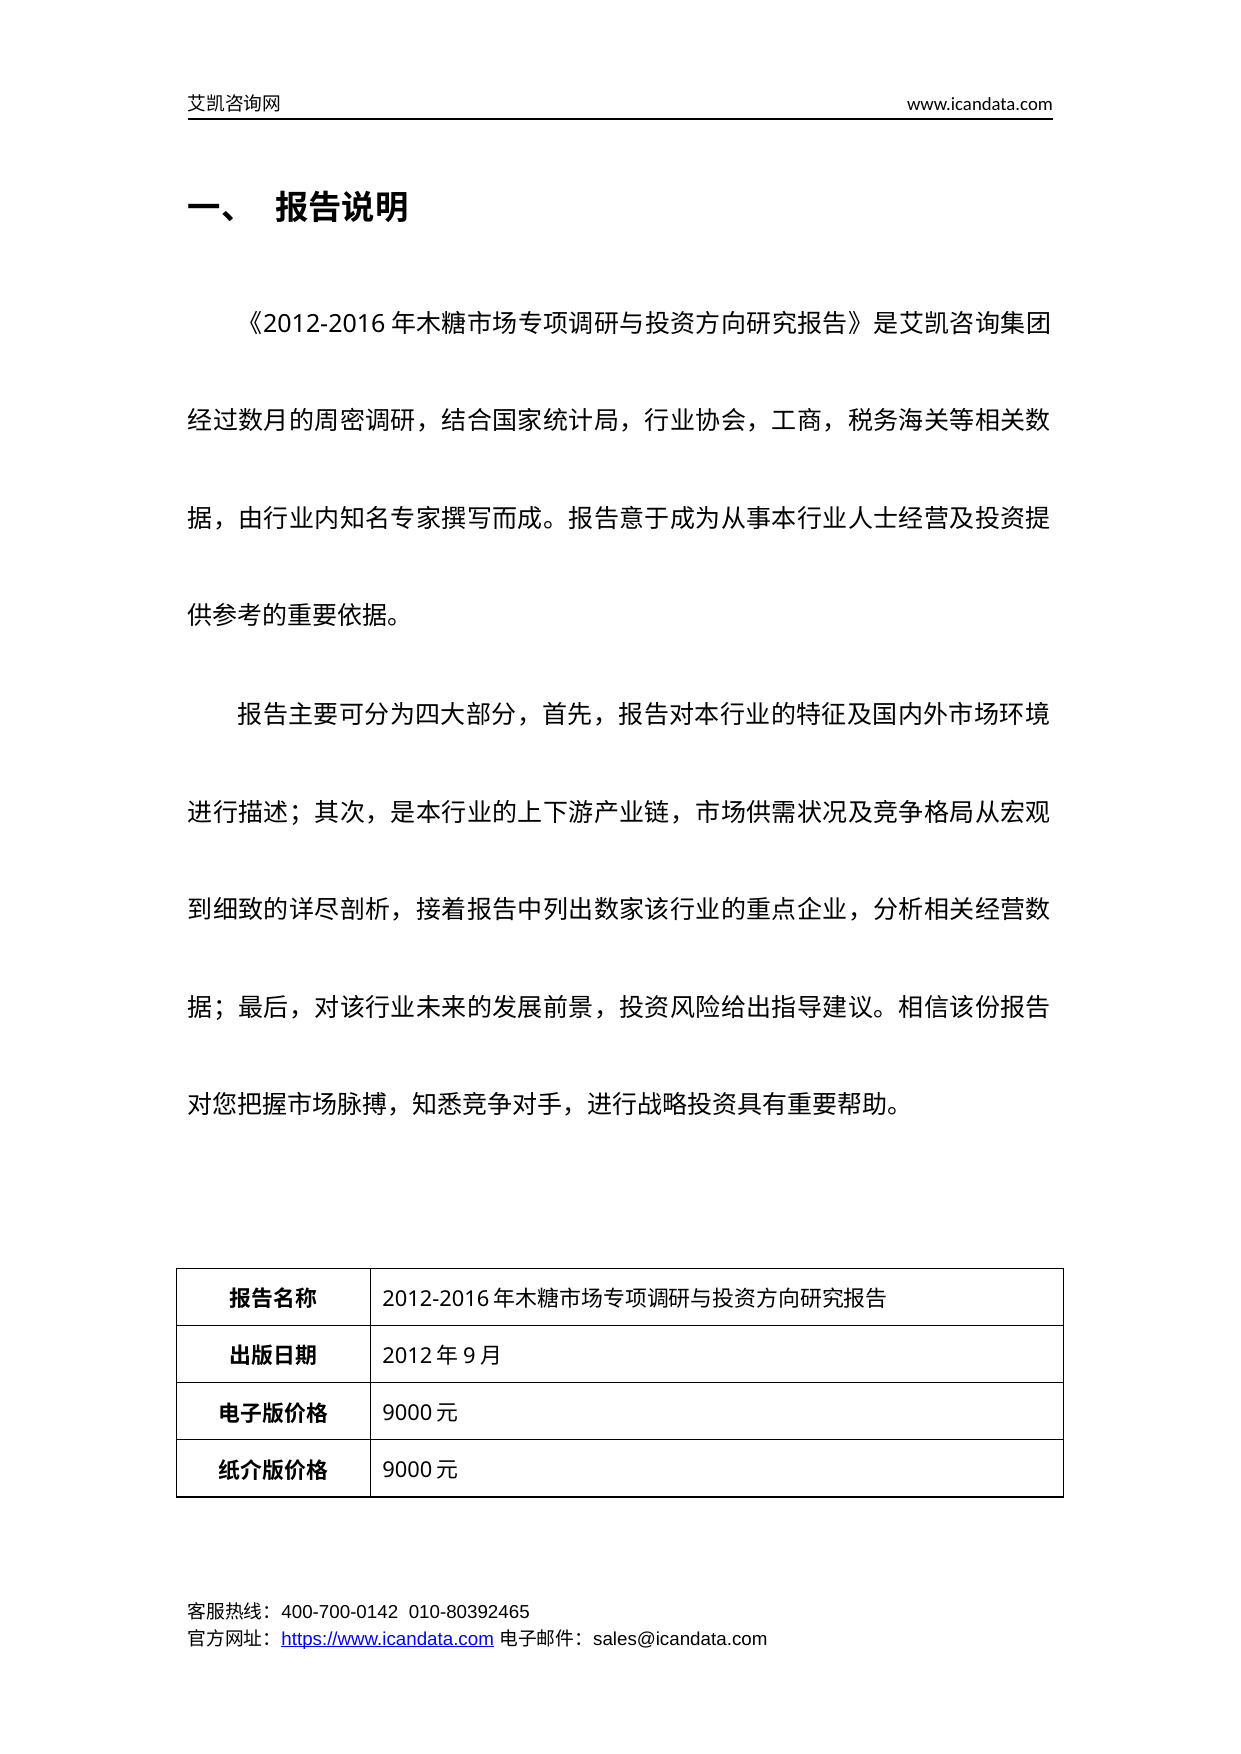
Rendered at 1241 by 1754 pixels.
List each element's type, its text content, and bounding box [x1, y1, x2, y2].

table_header 报告名称 [177, 1269, 370, 1325]
table_cell 2012年9月 [371, 1326, 1063, 1382]
text 《2012-2016年木糖市场专项调研与投资方向研究报告》是艾凯咨询集团经过数月的周密调研，结合国家统计局，行业协会，工商，税务海关等相关数据，由行业内知名专家撰写而成。报告意于成为从事本行业人士经营及投资提供参考的重要依据。 [187, 289, 1053, 646]
subtitle 报告说明 [187, 172, 1053, 237]
table_cell 电子版价格 [177, 1383, 370, 1439]
table_cell 纸介版价格 [177, 1440, 370, 1496]
table_header 2012-2016年木糖市场专项调研与投资方向研究报告 [371, 1269, 1063, 1325]
table_cell 出版日期 [177, 1326, 370, 1382]
table_cell 9000元 [371, 1440, 1063, 1496]
table_cell 9000元 [371, 1383, 1063, 1439]
text 报告主要可分为四大部分，首先，报告对本行业的特征及国内外市场环境进行描述；其次，是本行业的上下游产业链，市场供需状况及竞争格局从宏观到细致的详尽剖析，接着报告中列出数家该行业的重点企业，分析相关经营数据；最后，对该行业未来的发展前景，投资风险给出指导建议。相信该份报告对您把握市场脉搏，知悉竞争对手，进行战略投资具有重要帮助。 [187, 681, 1053, 1136]
